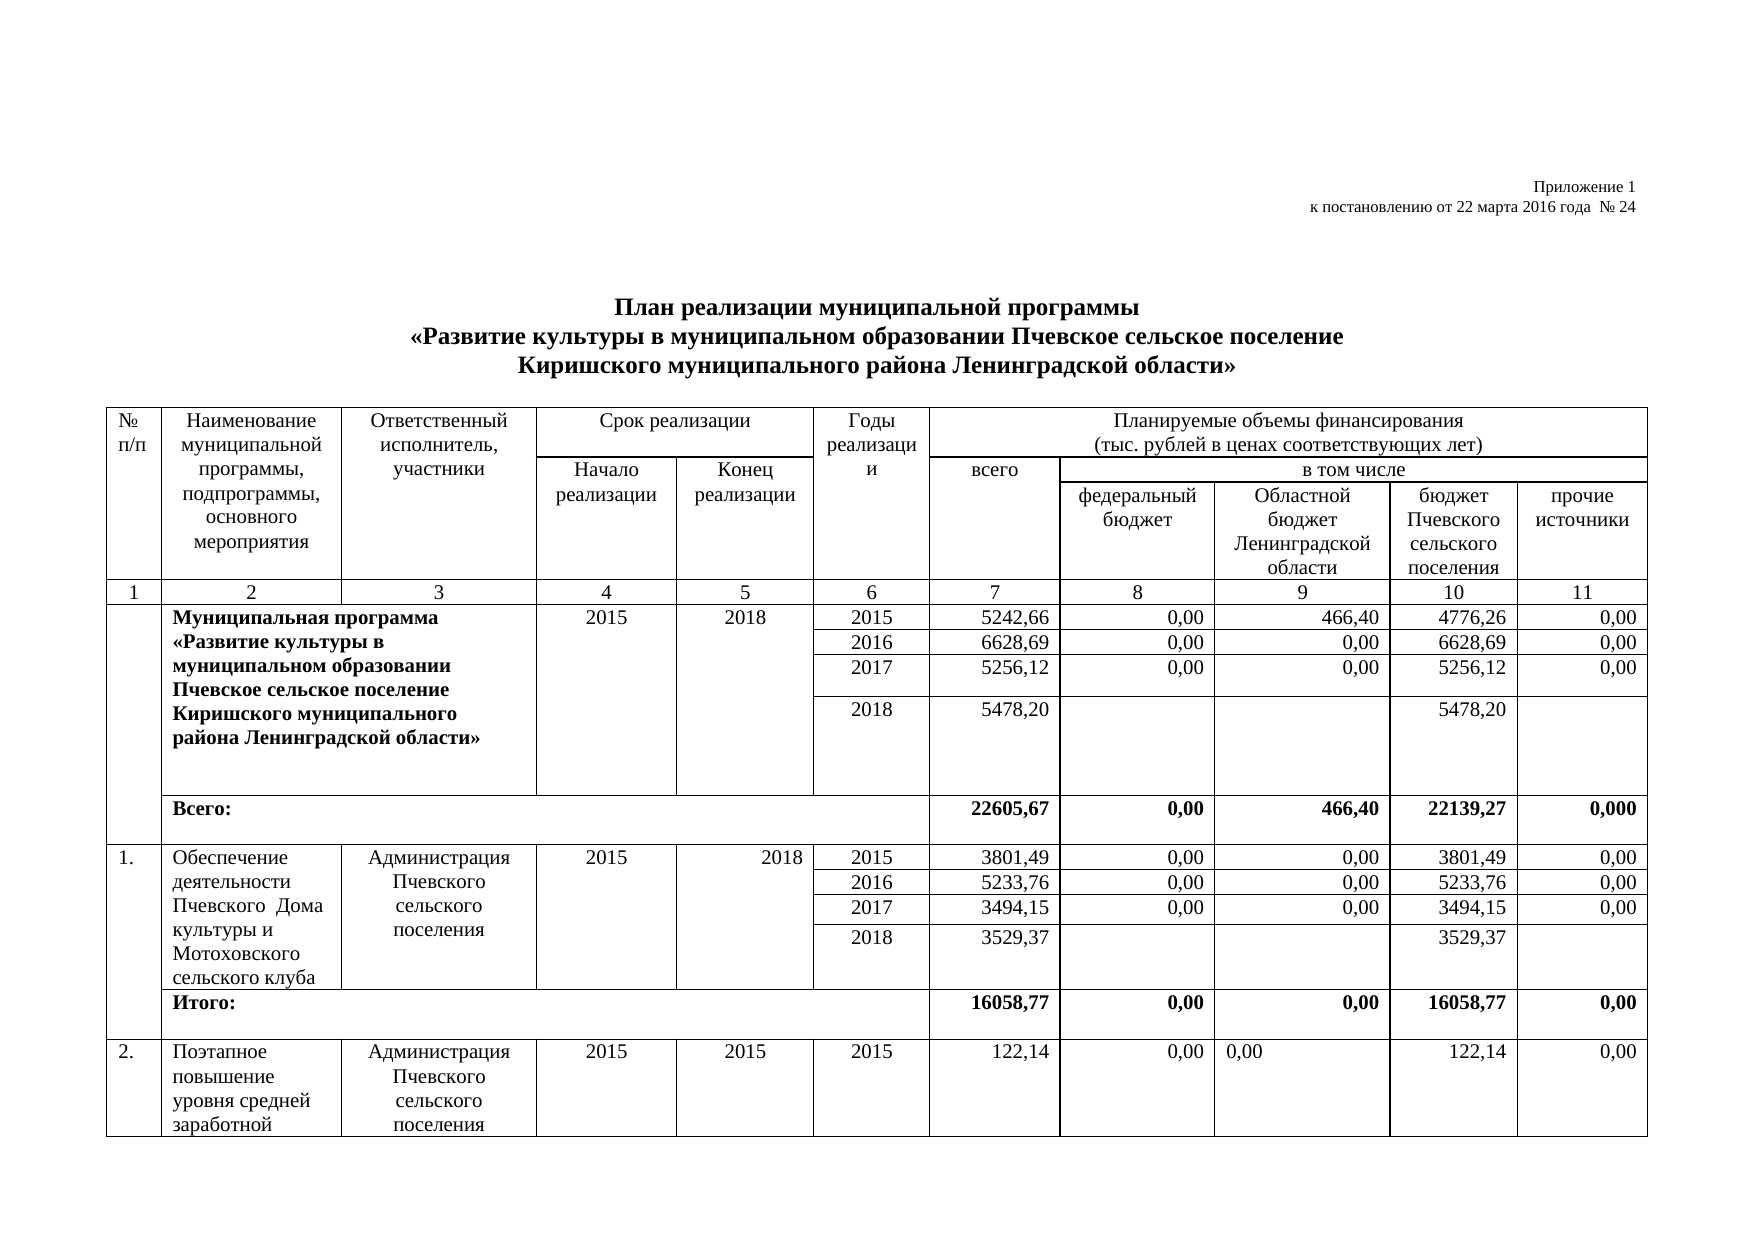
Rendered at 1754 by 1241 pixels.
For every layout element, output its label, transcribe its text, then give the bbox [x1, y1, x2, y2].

table_cell 11 [1518, 580, 1647, 604]
table_cell федеральный бюджет [1061, 483, 1214, 579]
table_cell Администрация Пчевского сельского поселения [342, 845, 536, 989]
table_cell 0,00 [1061, 630, 1214, 654]
table_cell [1518, 925, 1647, 989]
table_cell 2015 [537, 1040, 676, 1136]
table_cell Муниципальная программа «Развитие культуры в муниципальном образовании Пчевское сельское поселение Киришского муниципального района Ленинградской области» [162, 605, 536, 795]
table_cell в том числе [1061, 458, 1647, 481]
table_cell 5478,20 [1391, 697, 1517, 795]
table_cell 9 [1215, 580, 1389, 604]
table_cell 16058,77 [930, 990, 1059, 1038]
table_cell 2018 [677, 845, 813, 989]
table_cell 0,00 [1215, 845, 1389, 869]
table_cell 0,00 [1061, 870, 1214, 894]
table_cell 2 [162, 580, 341, 604]
table_cell 0,00 [1518, 990, 1647, 1038]
table_cell 22605,67 [930, 796, 1059, 844]
table_cell 2017 [814, 655, 929, 696]
table_cell 3494,15 [1391, 895, 1517, 924]
table_cell 3 [342, 580, 536, 604]
text Киришского муниципального района Ленинградской области» [118, 350, 1636, 378]
table_header Наименование муниципальной программы, подпрограммы, основного мероприятия [162, 408, 341, 579]
table_cell прочие источники [1518, 483, 1647, 579]
table_cell 3801,49 [1391, 845, 1517, 869]
table_cell 22139,27 [1391, 796, 1517, 844]
table_cell Конец реализации [677, 458, 813, 579]
table_cell всего [930, 458, 1059, 579]
table_cell 6628,69 [930, 630, 1059, 654]
table_cell 3801,49 [930, 845, 1059, 869]
table_cell бюджет Пчевского сельского поселения [1391, 483, 1517, 579]
table_header Срок реализации [537, 408, 813, 456]
table_cell 7 [930, 580, 1059, 604]
table_header Планируемые объемы финансирования (тыс. рублей в ценах соответствующих лет) [930, 408, 1647, 456]
table_cell 4 [537, 580, 676, 604]
table_cell 0,00 [1518, 630, 1647, 654]
table_cell 5256,12 [1391, 655, 1517, 696]
table_cell 1 [107, 580, 161, 604]
table_cell 4776,26 [1391, 605, 1517, 629]
table_cell 0,00 [1061, 990, 1214, 1038]
table_cell 5256,12 [930, 655, 1059, 696]
table_cell 2018 [814, 697, 929, 795]
table_cell 2015 [814, 1040, 929, 1136]
table_cell 0,00 [1518, 870, 1647, 894]
table_cell [107, 605, 161, 844]
table_cell 0,00 [1215, 1040, 1389, 1136]
table_cell [1215, 925, 1389, 989]
table_cell 2015 [814, 605, 929, 629]
table_cell [1061, 697, 1214, 795]
table_cell 0,00 [1061, 1040, 1214, 1136]
table_cell 0,00 [1215, 990, 1389, 1038]
table_cell 5242,66 [930, 605, 1059, 629]
table_cell 2015 [537, 605, 676, 795]
table_cell [1215, 697, 1389, 795]
table_cell 2015 [814, 845, 929, 869]
table_cell 0,00 [1215, 895, 1389, 924]
table_cell 6 [814, 580, 929, 604]
table_header Годы реализации [814, 408, 929, 579]
table_cell 2018 [677, 605, 813, 795]
text Приложение 1 [118, 177, 1636, 196]
table_cell 0,00 [1518, 845, 1647, 869]
table_cell 0,000 [1518, 796, 1647, 844]
table_cell Областной бюджет Ленинградской области [1215, 483, 1389, 579]
table_cell 2018 [814, 925, 929, 989]
table_cell 0,00 [1061, 845, 1214, 869]
table_cell 122,14 [930, 1040, 1059, 1136]
text План реализации муниципальной программы [118, 292, 1636, 321]
table_cell 466,40 [1215, 796, 1389, 844]
table_cell [1061, 925, 1214, 989]
table_cell 5478,20 [930, 697, 1059, 795]
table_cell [162, 1040, 341, 1136]
table_cell 3494,15 [930, 895, 1059, 924]
table_cell 2015 [677, 1040, 813, 1136]
table_cell 2015 [537, 845, 676, 989]
table_cell 6628,69 [1391, 630, 1517, 654]
table_cell 0,00 [1518, 895, 1647, 924]
table_cell 2017 [814, 895, 929, 924]
table_cell 0,00 [1518, 655, 1647, 696]
table_cell 0,00 [1061, 796, 1214, 844]
table_cell 466,40 [1215, 605, 1389, 629]
table_cell 3529,37 [1391, 925, 1517, 989]
table_cell 0,00 [1061, 605, 1214, 629]
table_cell Начало реализации [537, 458, 676, 579]
table_cell 0,00 [1061, 655, 1214, 696]
table_cell 5233,76 [1391, 870, 1517, 894]
table_cell 0,00 [1215, 630, 1389, 654]
table_cell 0,00 [1215, 655, 1389, 696]
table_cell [342, 1040, 536, 1136]
table_cell 122,14 [1391, 1040, 1517, 1136]
table_cell 1. [107, 845, 161, 1038]
table_cell 8 [1061, 580, 1214, 604]
table_cell 2. [107, 1040, 161, 1136]
table_cell Итого: [162, 990, 929, 1038]
text к постановлению от 22 марта 2016 года № 24 [118, 196, 1636, 216]
table_cell 0,00 [1518, 605, 1647, 629]
table_cell Всего: [162, 796, 929, 844]
table_cell 5233,76 [930, 870, 1059, 894]
table_cell 3529,37 [930, 925, 1059, 989]
table_cell 10 [1391, 580, 1517, 604]
table_cell 0,00 [1061, 895, 1214, 924]
text «Развитие культуры в муниципальном образовании Пчевское сельское поселение [118, 321, 1636, 350]
table_cell [1518, 697, 1647, 795]
table_cell 5 [677, 580, 813, 604]
table_cell 0,00 [1518, 1040, 1647, 1136]
table_cell Обеспечение деятельности Пчевского Дома культуры и Мотоховского сельского клуба [162, 845, 341, 989]
table_header № п/п [107, 408, 161, 579]
table_header Ответственный исполнитель, участники [342, 408, 536, 579]
table_cell 0,00 [1215, 870, 1389, 894]
table_cell 2016 [814, 630, 929, 654]
table_cell 16058,77 [1391, 990, 1517, 1038]
table_cell 2016 [814, 870, 929, 894]
